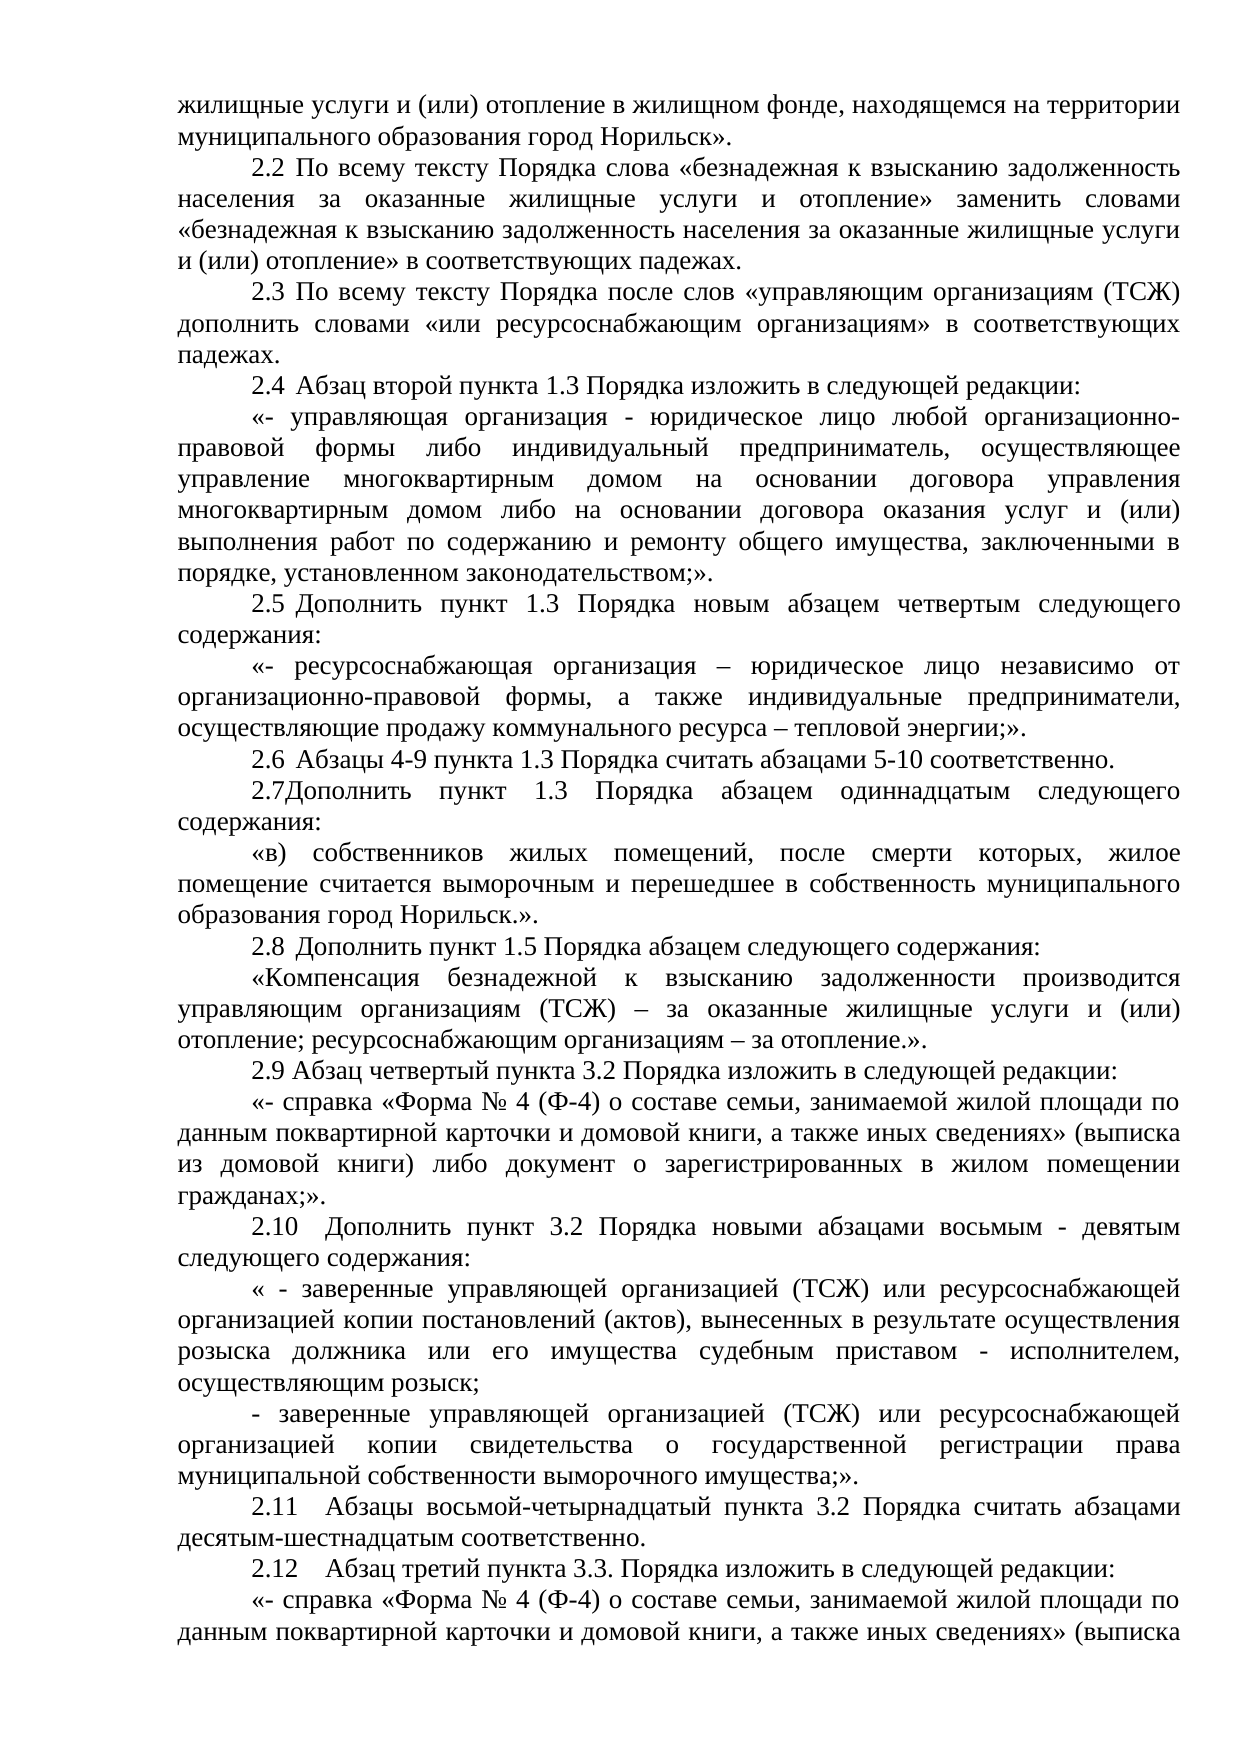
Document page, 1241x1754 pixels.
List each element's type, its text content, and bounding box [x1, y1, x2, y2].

list По всему тексту Порядка после слов «управляющим организациям (ТСЖ) дополнить словами «или ресурсоснабжающим организациям» в соответствующих падежах. [177, 276, 1181, 369]
list Дополнить пункт 1.5 Порядка абзацем следующего содержания: [177, 929, 1181, 961]
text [177, 1584, 1181, 1646]
list Абзацы 4-9 пункта 1.3 Порядка считать абзацами 5-10 соответственно. [177, 743, 1181, 774]
list Абзац третий пункта 3.3. Порядка изложить в следующей редакции: [177, 1552, 1181, 1584]
list Дополнить пункт 1.3 Порядка новым абзацем четвертым следующего содержания: [177, 587, 1181, 649]
text « - заверенные управляющей организацией (ТСЖ) или ресурсоснабжающей организацией копии постановлений (актов), вынесенных в результате осуществления розыска должника или его имущества судебным приставом - исполнителем, осуществляющим розыск; [177, 1272, 1181, 1397]
list Абзац второй пункта 1.3 Порядка изложить в следующей редакции: [177, 369, 1181, 400]
list Абзацы восьмой-четырнадцатый пункта 3.2 Порядка считать абзацами десятым-шестнадцатым соответственно. [177, 1490, 1181, 1552]
list Дополнить пункт 1.3 Порядка абзацем одиннадцатым следующего содержания: [177, 774, 1181, 836]
list Дополнить пункт 3.2 Порядка новыми абзацами восьмым - девятым следующего содержания: [177, 1210, 1181, 1272]
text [177, 89, 1181, 151]
text «Компенсация безнадежной к взысканию задолженности производится управляющим организациям (ТСЖ) – за оказанные жилищные услуги и (или) отопление; ресурсоснабжающим организациям – за отопление.». [177, 961, 1181, 1054]
text «в) собственников жилых помещений, после смерти которых, жилое помещение считается выморочным и перешедшее в собственность муниципального образования город Норильск.». [177, 836, 1181, 929]
list По всему тексту Порядка слова «безнадежная к взысканию задолженность населения за оказанные жилищные услуги и отопление» заменить словами «безнадежная к взысканию задолженность населения за оказанные жилищные услуги и (или) отопление» в соответствующих падежах. [177, 151, 1181, 276]
text «- ресурсоснабжающая организация – юридическое лицо независимо от организационно-правовой формы, а также индивидуальные предприниматели, осуществляющие продажу коммунального ресурса – тепловой энергии;». [177, 649, 1181, 743]
text - заверенные управляющей организацией (ТСЖ) или ресурсоснабжающей организацией копии свидетельства о государственной регистрации права муниципальной собственности выморочного имущества;». [177, 1397, 1181, 1490]
text «- управляющая организация - юридическое лицо любой организационно-правовой формы либо индивидуальный предприниматель, осуществляющее управление многоквартирным домом на основании договора управления многоквартирным домом либо на основании договора оказания услуг и (или) выполнения работ по содержанию и ремонту общего имущества, заключенными в порядке, установленном законодательством;». [177, 400, 1181, 587]
list Абзац четвертый пункта 3.2 Порядка изложить в следующей редакции: [177, 1054, 1181, 1085]
